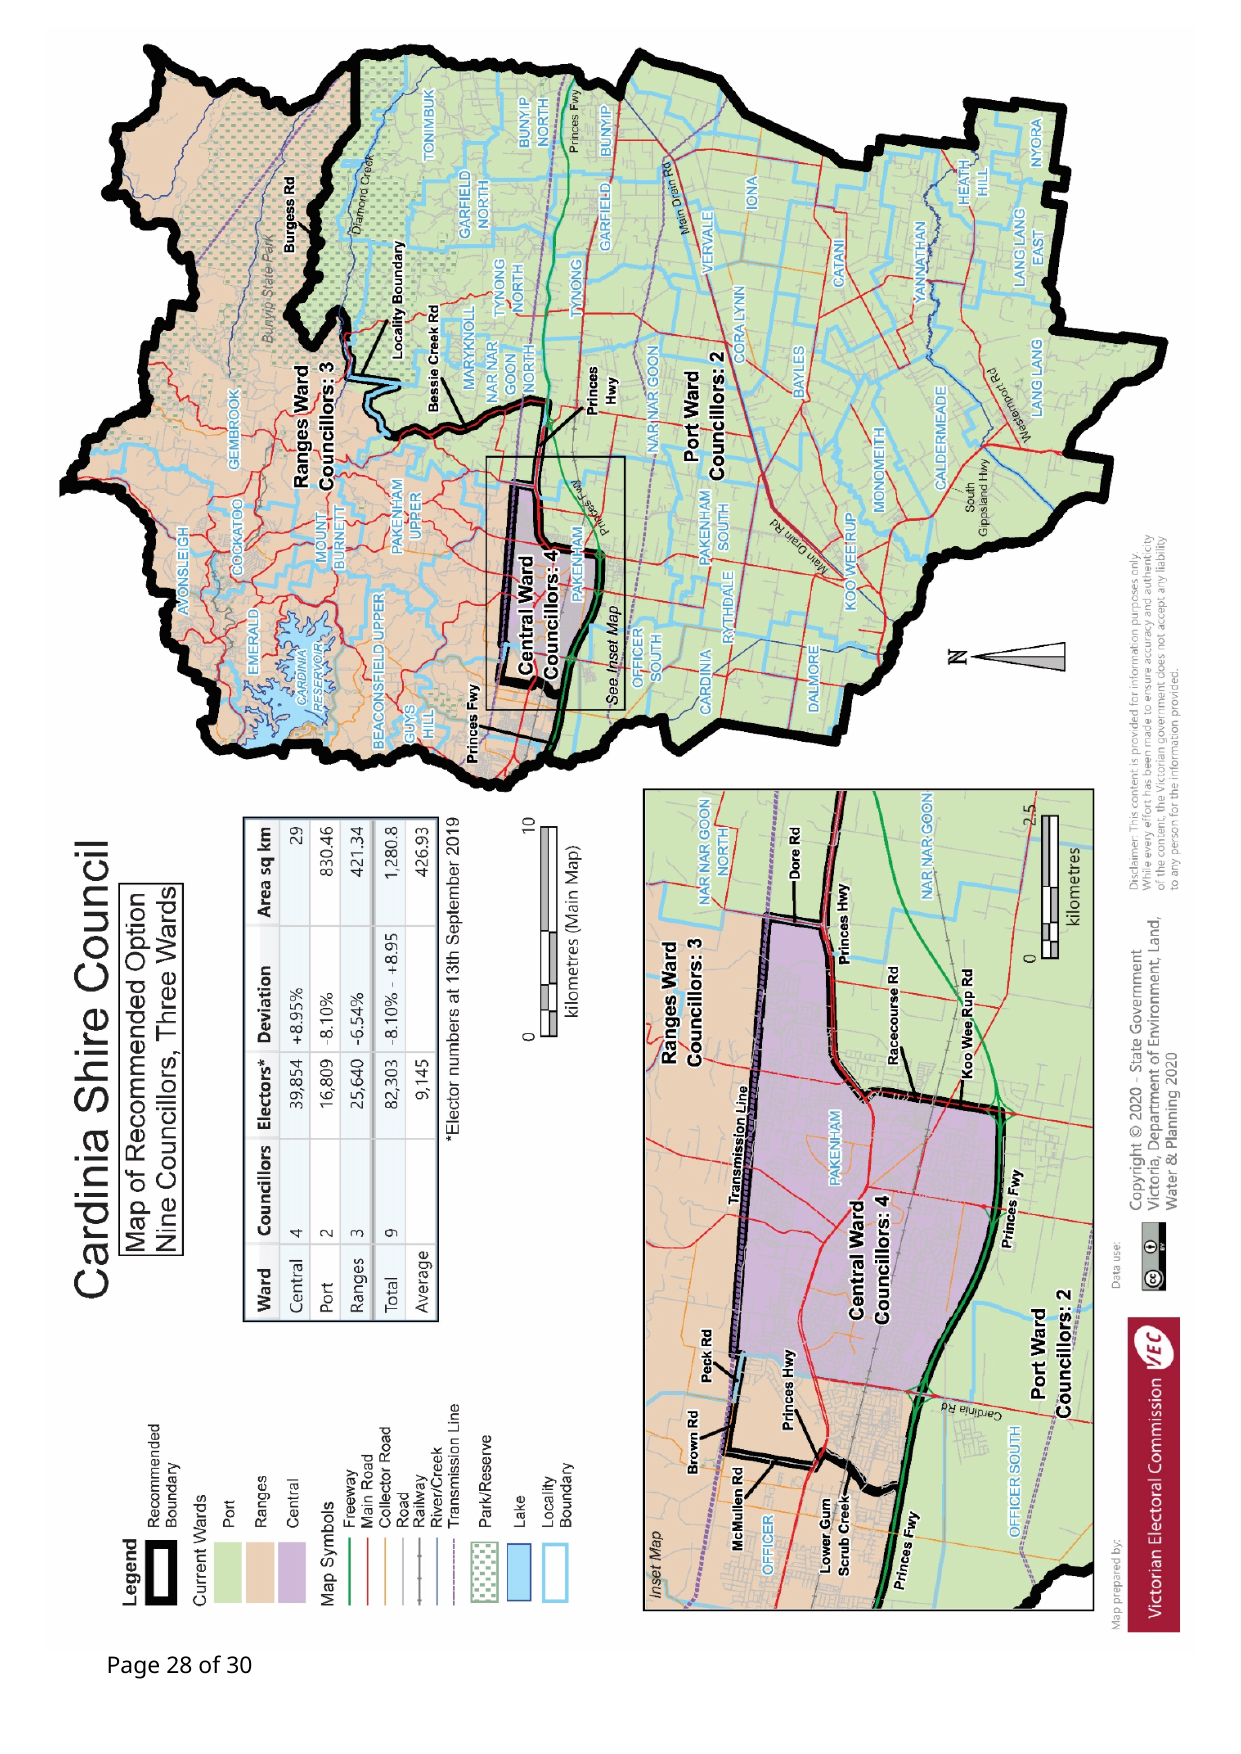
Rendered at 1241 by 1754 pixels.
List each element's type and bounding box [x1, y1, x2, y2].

picture [47, 27, 1193, 1651]
